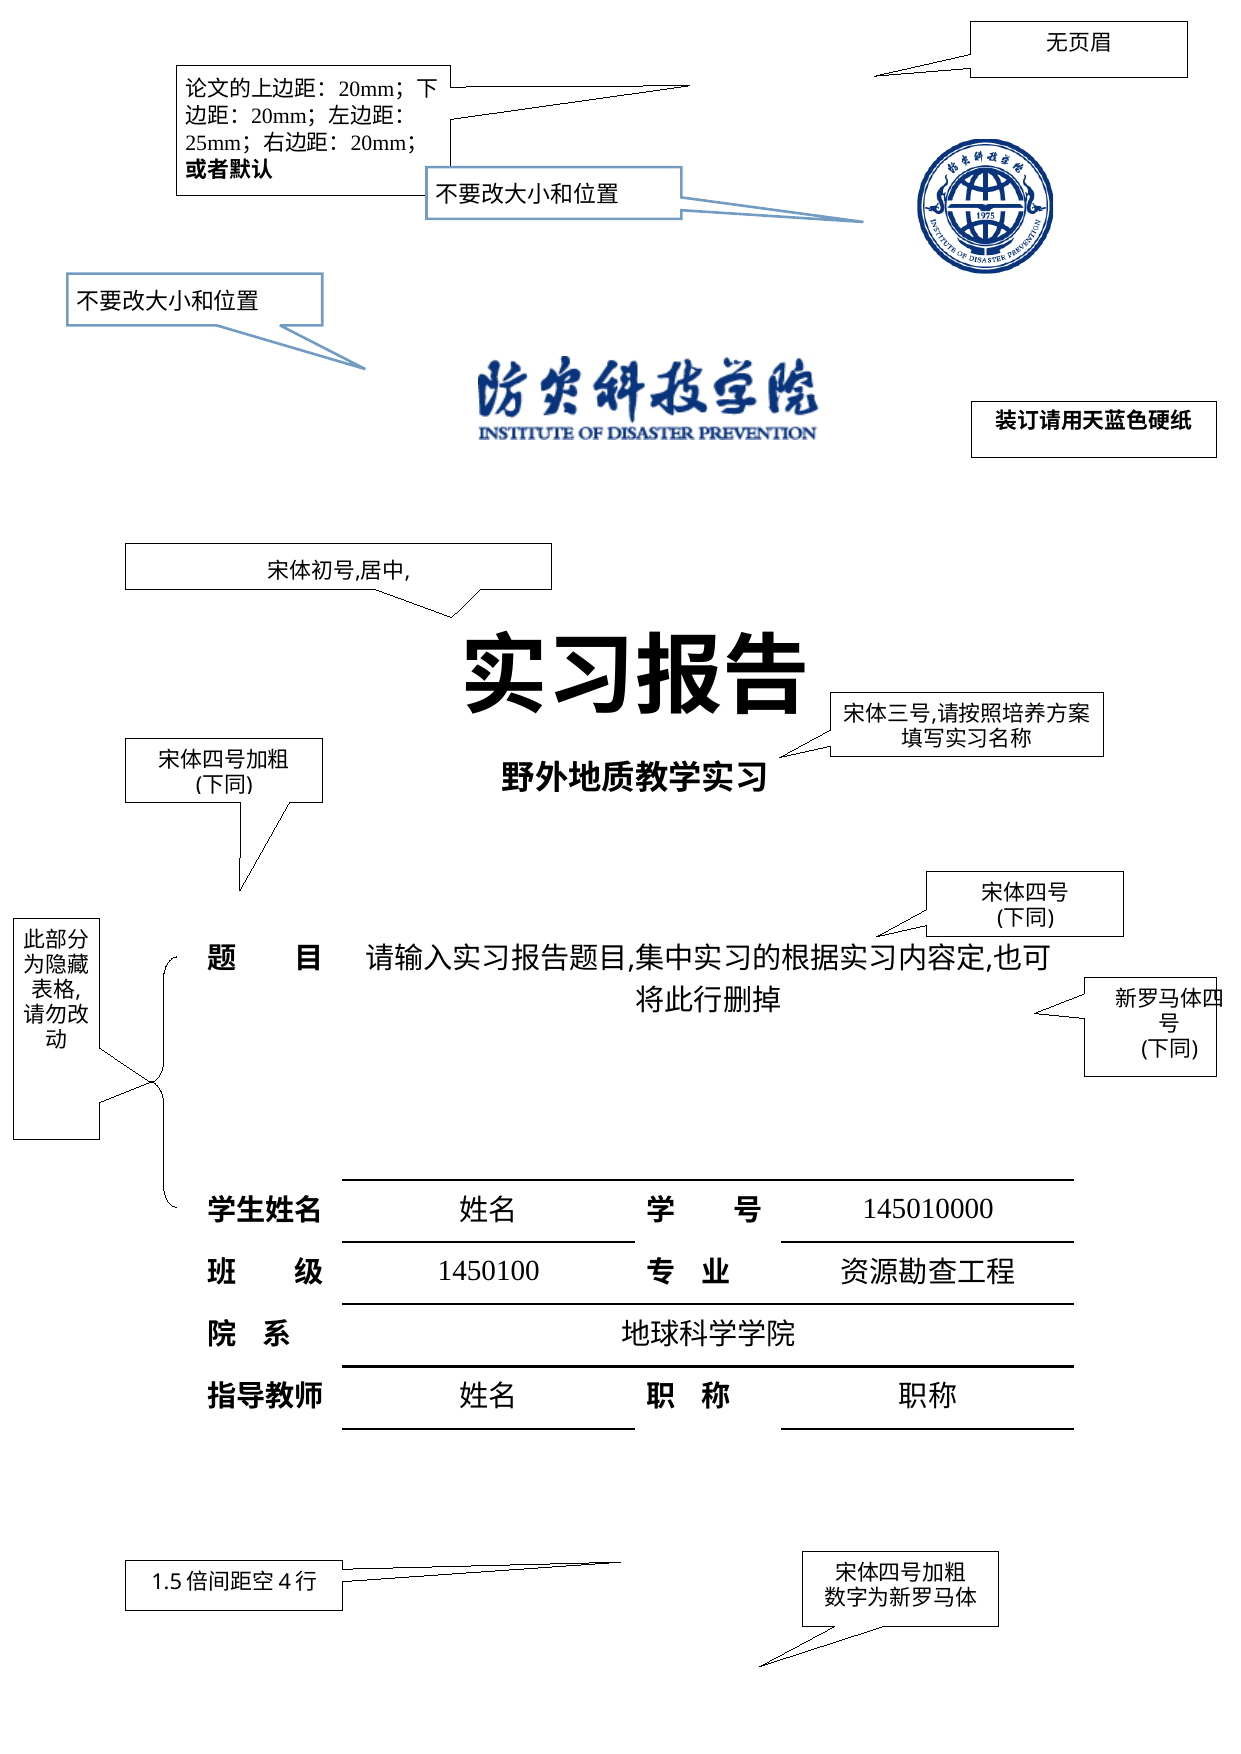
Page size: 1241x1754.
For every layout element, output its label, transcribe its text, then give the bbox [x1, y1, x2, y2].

text 野外地质教学实习 [148, 751, 322, 799]
table_cell 姓名 [342, 1368, 635, 1427]
table_cell 学生姓名 [196, 1179, 342, 1241]
table_cell 1450100 [342, 1243, 635, 1303]
table_cell 学 号 [635, 1181, 781, 1241]
table_cell 班 级 [196, 1241, 342, 1303]
table_cell 职 称 [635, 1368, 781, 1427]
table_cell 地球科学学院 [342, 1305, 1074, 1365]
table_header 题 目 [196, 929, 342, 1179]
table_cell 院 系 [196, 1303, 342, 1365]
table_cell 职称 [781, 1368, 1074, 1427]
table_cell 资源勘查工程 [781, 1243, 1074, 1303]
table_cell 指导教师 [196, 1365, 342, 1427]
table_header 请输入实习报告题目,集中实习的根据实习内容定,也可将此行删掉 [342, 929, 1074, 1179]
picture [478, 356, 819, 440]
table_cell 145010000 [781, 1181, 1074, 1241]
text 实习报告 [148, 605, 1122, 732]
table_cell 专 业 [635, 1241, 781, 1303]
picture [917, 139, 1054, 274]
table_cell 姓名 [342, 1181, 635, 1241]
text 野外地质教学实习 [323, 751, 1122, 799]
